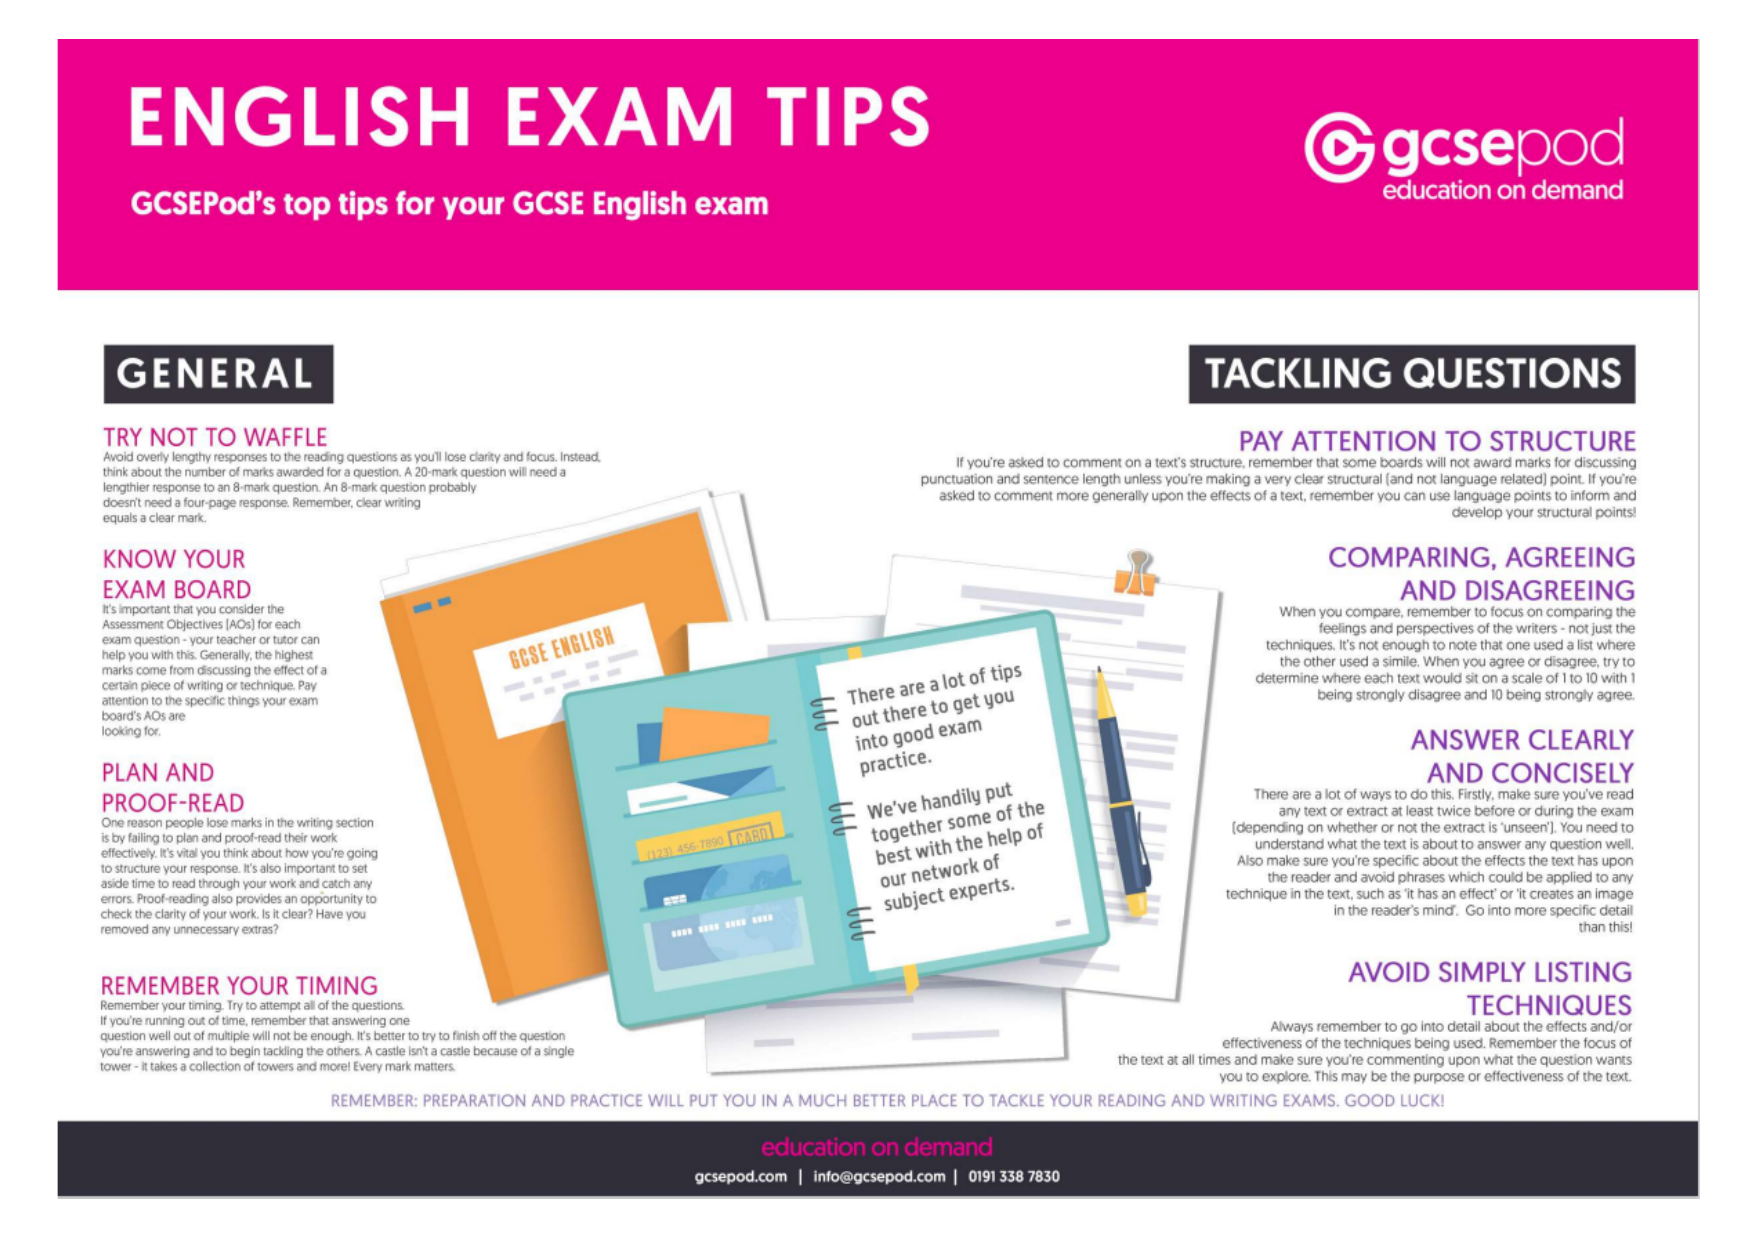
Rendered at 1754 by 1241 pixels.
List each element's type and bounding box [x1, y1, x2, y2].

picture [57, 39, 1700, 1199]
